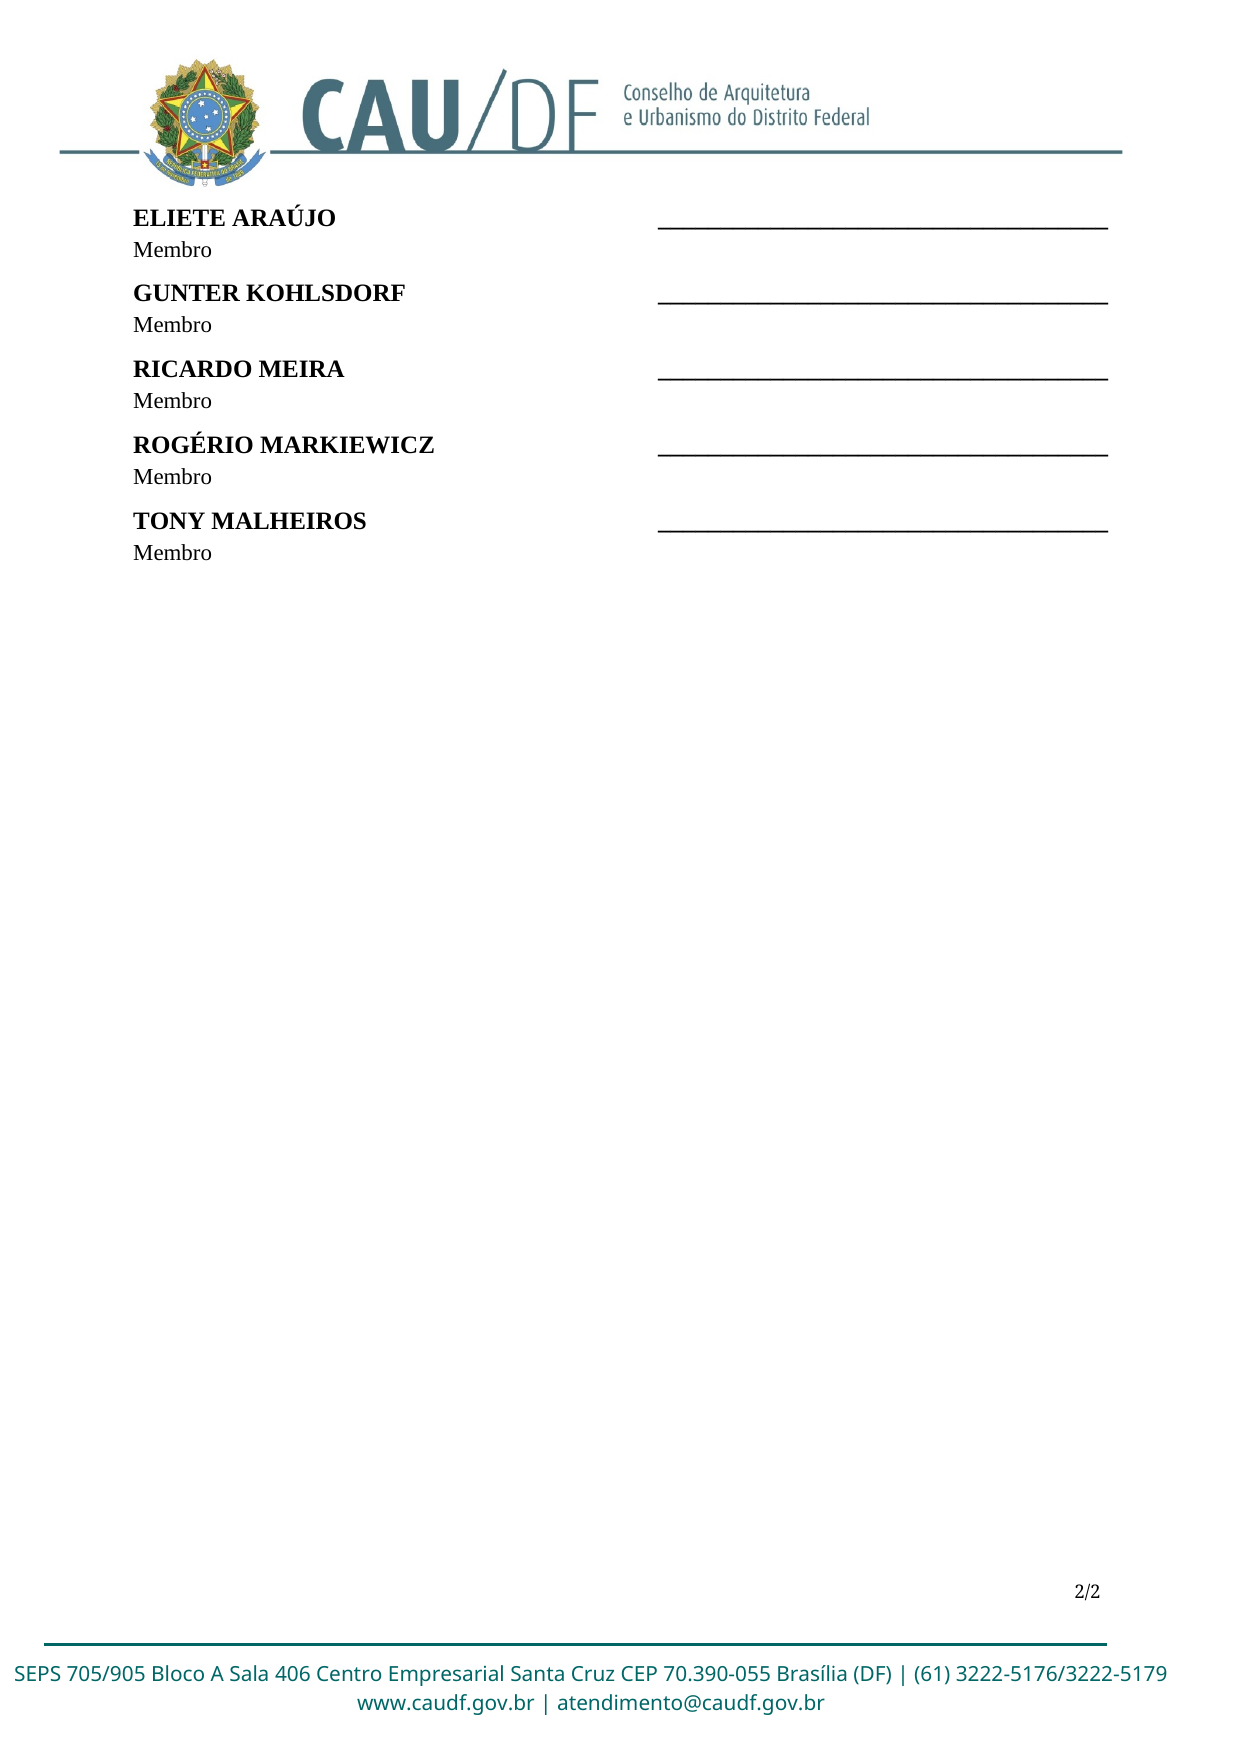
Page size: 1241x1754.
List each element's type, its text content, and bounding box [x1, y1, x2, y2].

text Membro [133, 539, 1138, 565]
text GUNTER KOHLSDORF ____________________________________ [133, 278, 1138, 307]
text Membro [133, 463, 1138, 489]
text Membro [133, 387, 1138, 414]
text RICARDO MEIRA ____________________________________ [133, 354, 1138, 383]
text TONY MALHEIROS ____________________________________ [133, 506, 1138, 534]
picture [59, 47, 1123, 203]
text Membro [133, 236, 1138, 262]
text ELIETE ARAÚJO ____________________________________ [133, 203, 1138, 232]
text Membro [133, 312, 1138, 338]
text ROGÉRIO MARKIEWICZ ____________________________________ [133, 430, 1138, 459]
